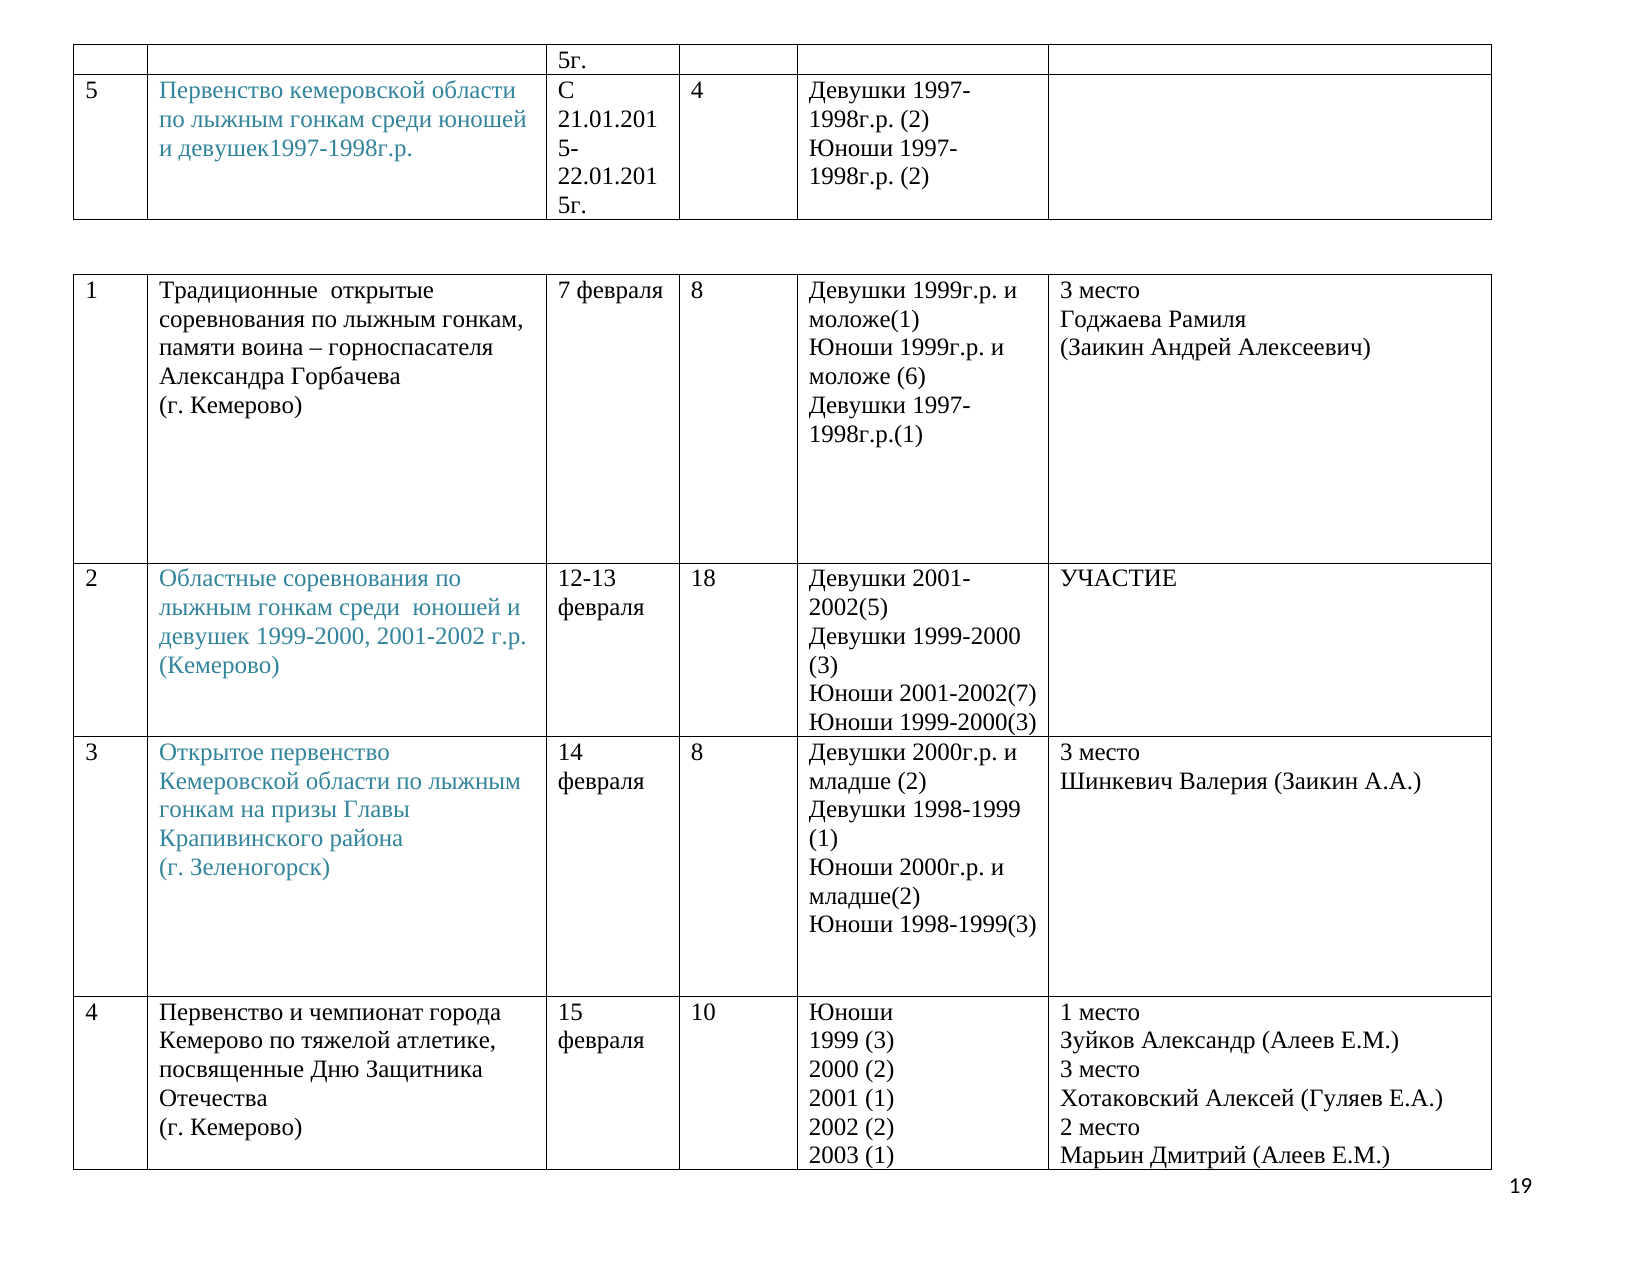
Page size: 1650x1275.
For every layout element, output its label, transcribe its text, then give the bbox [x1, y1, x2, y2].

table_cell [148, 45, 546, 74]
table_cell 3 [74, 737, 147, 996]
table_cell 10 [680, 997, 797, 1169]
table_header 7 февраля [547, 275, 679, 562]
table_cell Девушки 2001-2002(5) Девушки 1999-2000 (3) Юноши 2001-2002(7) Юноши 1999-2000(3) [798, 564, 1048, 736]
table_cell [1049, 75, 1491, 219]
table_cell 8 [680, 737, 797, 996]
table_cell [798, 45, 1048, 74]
table_header 8 [680, 275, 797, 562]
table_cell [1049, 997, 1491, 1169]
table_cell Областные соревнования по лыжным гонкам среди юношей и девушек 1999-2000, 2001-2002 г.р. (Кемерово) [148, 564, 546, 736]
table_cell Открытое первенство Кемеровской области по лыжным гонкам на призы Главы Крапивинского района (г. Зеленогорск) [148, 737, 546, 996]
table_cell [148, 997, 546, 1169]
table_cell Девушки 2000г.р. и младше (2) Девушки 1998-1999 (1) Юноши 2000г.р. и младше(2) Юноши 1998-1999(3) [798, 737, 1048, 996]
table_cell 4 [74, 997, 147, 1169]
table_cell 2 [74, 564, 147, 736]
table_cell С 21.01.2015-22.01.2015г. [547, 75, 679, 219]
table_cell 4 [74, 45, 147, 74]
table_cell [798, 997, 1048, 1169]
table_cell УЧАСТИЕ [1049, 564, 1491, 736]
table_header Девушки 1999г.р. и моложе(1) Юноши 1999г.р. и моложе (6) Девушки 1997-1998г.р.(1) [798, 275, 1048, 562]
table_cell 4 [680, 75, 797, 219]
table_cell 15 февраля [547, 997, 679, 1169]
table_header Традиционные открытые соревнования по лыжным гонкам, памяти воина – горноспасателя Александра Горбачева (г. Кемерово) [148, 275, 546, 562]
table_cell 14 февраля [547, 737, 679, 996]
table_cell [547, 45, 679, 74]
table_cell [1049, 45, 1491, 74]
table_cell 18 [680, 564, 797, 736]
table_cell 7 [680, 45, 797, 74]
table_cell 5 [74, 75, 147, 219]
table_cell 12-13 февраля [547, 564, 679, 736]
table_cell 3 место Шинкевич Валерия (Заикин А.А.) [1049, 737, 1491, 996]
table_header 3 место Годжаева Рамиля (Заикин Андрей Алексеевич) [1049, 275, 1491, 562]
table_cell Девушки 1997-1998г.р. (2) Юноши 1997-1998г.р. (2) [798, 75, 1048, 219]
table_header 1 [74, 275, 147, 562]
table_cell Первенство кемеровской области по лыжным гонкам среди юношей и девушек1997-1998г.р. [148, 75, 546, 219]
